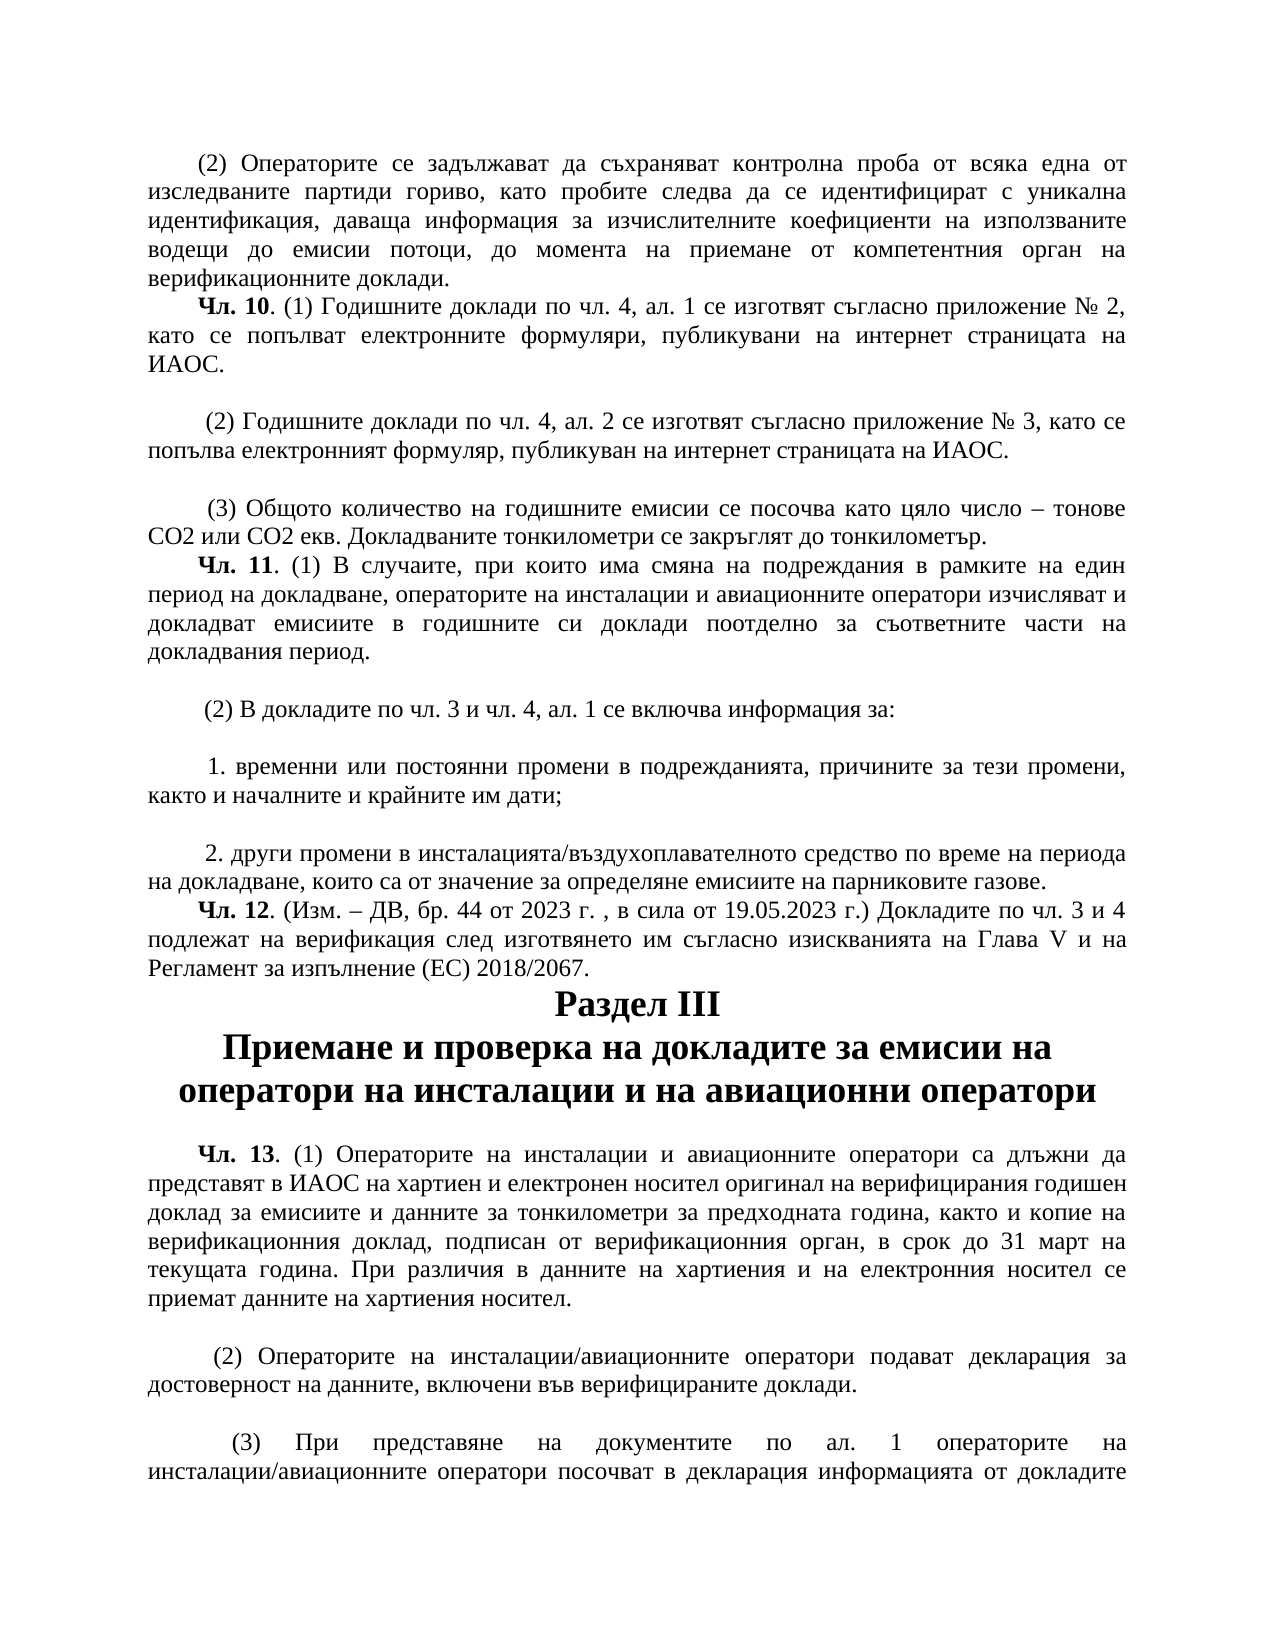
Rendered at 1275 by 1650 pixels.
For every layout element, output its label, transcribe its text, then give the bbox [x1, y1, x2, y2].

text (2) Операторите се задължават да съхраняват контролна проба от всяка една от изследваните партиди гориво, като пробите следва да се идентифицират с уникална идентификация, даваща информация за изчислителните коефициенти на използваните водещи до емисии потоци, до момента на приемане от компетентния орган на верификационните доклади. [148, 148, 1127, 291]
text (3) Общото количество на годишните емисии се посочва като цяло число – тонове СО2 или СО2 екв. Докладваните тонкилометри се закръглят до тонкилометър. [148, 493, 1127, 550]
text Приемане и проверка на докладите за емисии на оператори на инсталации и на авиационни оператори [148, 1024, 1127, 1111]
text 1. временни или постоянни промени в подрежданията, причините за тези промени, както и началните и крайните им дати; [148, 751, 1127, 809]
text Чл. 12. (Изм. – ДВ, бр. 44 от 2023 г. , в сила от 19.05.2023 г.) Докладите по чл. 3 и 4 подлежат на верификация след изготвянето им съгласно изискванията на Глава V и на Регламент за изпълнение (ЕС) 2018/2067. [148, 895, 1127, 981]
text Чл. 10. (1) Годишните доклади по чл. 4, ал. 1 се изготвят съгласно приложение № 2, като се попълват електронните формуляри, публикувани на интернет страницата на ИАОС. [148, 291, 1127, 378]
text Раздел III [148, 981, 1127, 1024]
text Чл. 11. (1) В случаите, при които има смяна на подреждания в рамките на един период на докладване, операторите на инсталации и авиационните оператори изчисляват и докладват емисиите в годишните си доклади поотделно за съответните части на докладвания период. [148, 550, 1127, 665]
text Чл. 13. (1) Операторите на инсталации и авиационните оператори са длъжни да представят в ИАОС на хартиен и електронен носител оригинал на верифицирания годишен доклад за емисиите и данните за тонкилометри за предходната година, както и копие на верификационния доклад, подписан от верификационния орган, в срок до 31 март на текущата година. При различия в данните на хартиения и на електронния носител се приемат данните на хартиения носител. [148, 1139, 1127, 1312]
text 2. други промени в инсталацията/въздухоплавателното средство по време на периода на докладване, които са от значение за определяне емисиите на парниковите газове. [148, 838, 1127, 895]
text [148, 1427, 1127, 1484]
text (2) Операторите на инсталации/авиационните оператори подават декларация за достоверност на данните, включени във верифицираните доклади. [148, 1341, 1127, 1398]
text (2) В докладите по чл. 3 и чл. 4, ал. 1 се включва информация за: [148, 694, 1127, 723]
text (2) Годишните доклади по чл. 4, ал. 2 се изготвят съгласно приложение № 3, като се попълва електронният формуляр, публикуван на интернет страницата на ИАОС. [148, 406, 1127, 464]
